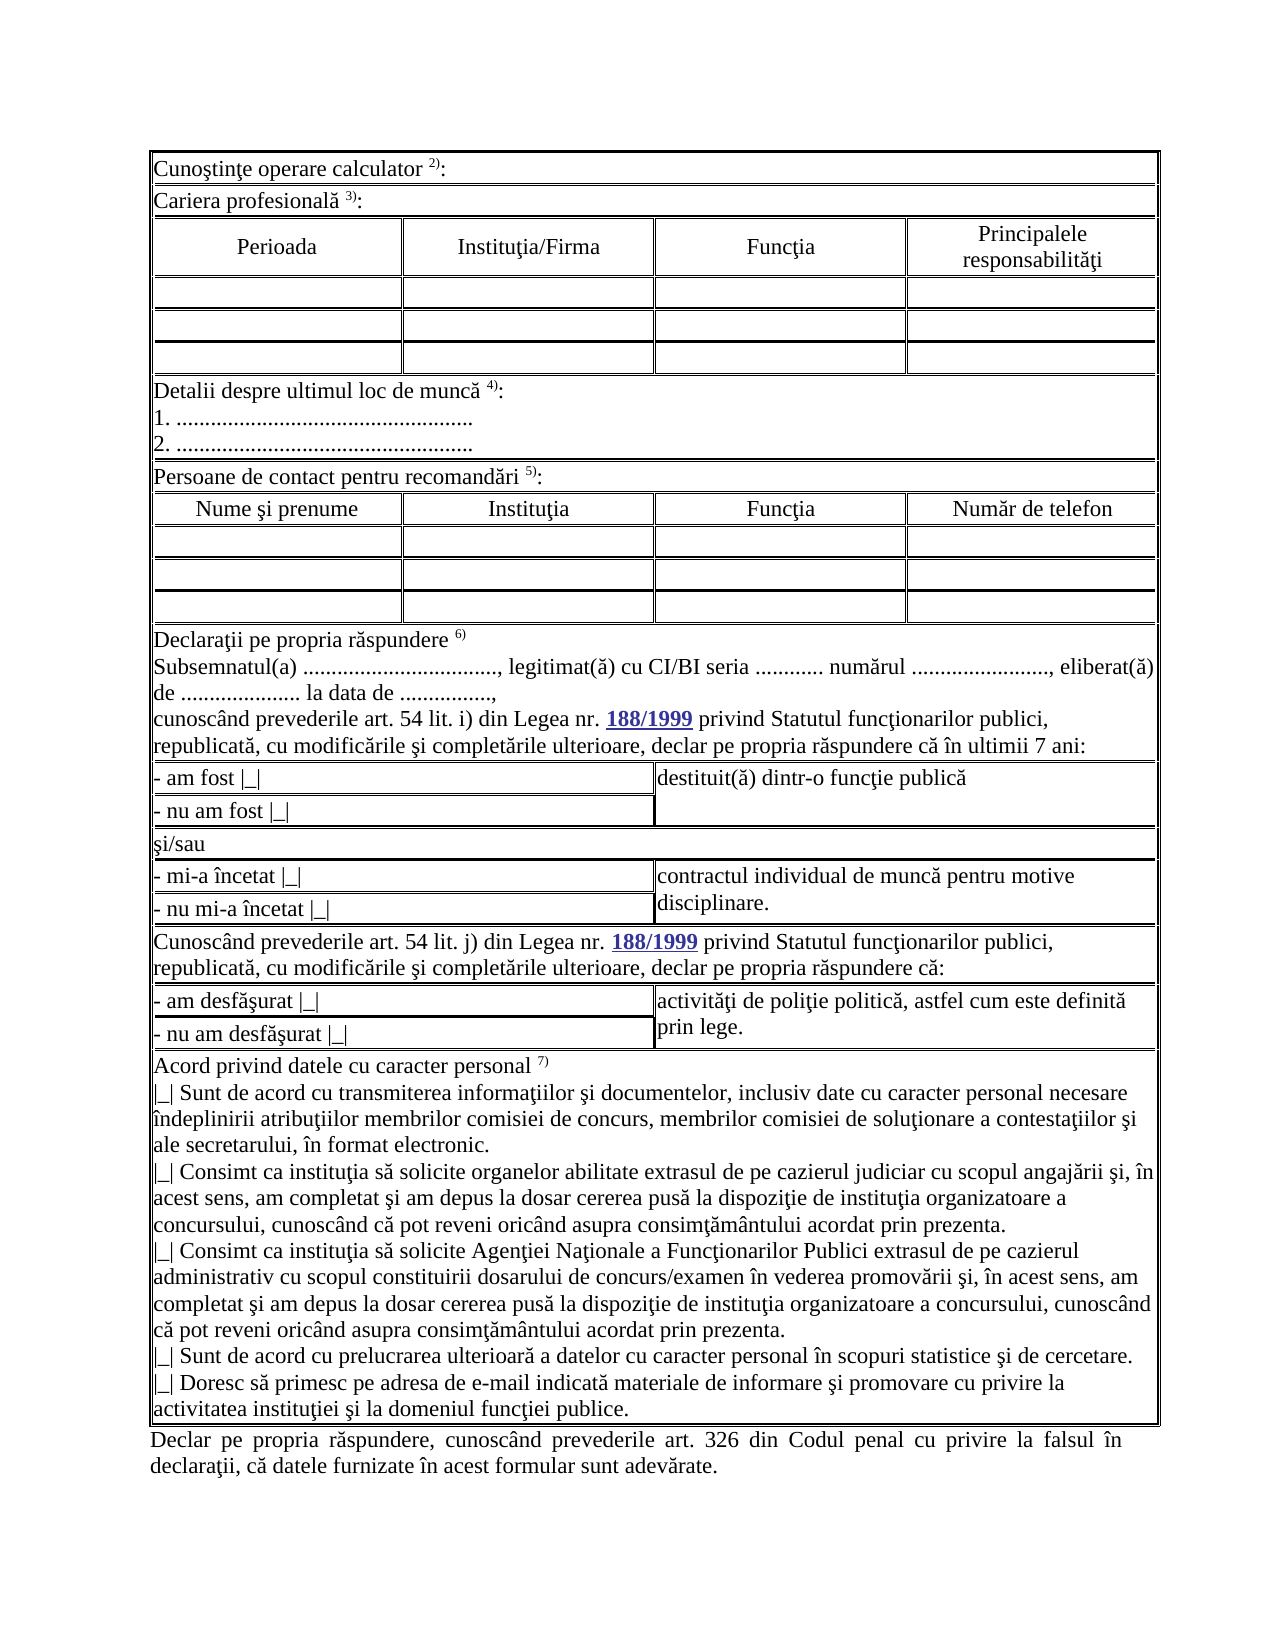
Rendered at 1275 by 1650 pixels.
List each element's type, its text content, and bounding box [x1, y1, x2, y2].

table_cell Perioada [153, 215, 401, 274]
table_cell [908, 589, 1157, 622]
table_cell - mi-a încetat |_| [151, 858, 653, 891]
table_cell [404, 560, 653, 589]
table_cell [908, 307, 1158, 340]
table_cell [153, 589, 401, 622]
table_cell [908, 340, 1157, 373]
table_cell [656, 311, 905, 340]
table_cell [153, 556, 401, 589]
table_cell [153, 340, 401, 373]
table_cell [404, 311, 653, 340]
table_cell destituit(ă) dintr-o funcţie publică [655, 760, 1159, 825]
table_cell - nu am fost |_| [153, 793, 654, 825]
table_cell Nume şi prenume [151, 491, 403, 523]
table_cell şi/sau [153, 825, 1158, 858]
table_cell Principalele responsabilităţi [908, 215, 1158, 274]
table_cell [908, 556, 1158, 589]
table_cell Funcţia [656, 219, 905, 274]
table_cell [656, 592, 905, 622]
table_cell [656, 560, 905, 589]
text Declar pe propria răspundere, cunoscând prevederile art. 326 din Codul penal cu privire la falsul în declaraţii, că datele furnizate în acest formular sunt adevărate. [150, 1427, 1125, 1479]
table_cell Cunoscând prevederile art. 54 lit. j) din Legea nr. 188/1999 privind Statutul funcţionarilor publici, republicată, cu modificările şi completările ulterioare, declar pe propria răspundere că: [153, 923, 1158, 982]
table_cell Cariera profesională 3): [151, 183, 1159, 215]
table_cell Acord privind datele cu caracter personal 7) |_| Sunt de acord cu transmiterea informaţiilor şi documentelor, inclusiv date cu caracter personal necesare îndeplinirii atribuţiilor membrilor comisiei de concurs, membrilor comisiei de soluţionare a contestaţiilor şi ale secretarului, în format electronic. |_| Consimt ca instituţia să solicite organelor abilitate extrasul de pe cazierul judiciar cu scopul angajării şi, în acest sens, am completat şi am depus la dosar cererea pusă la dispoziţie de instituţia organizatoare a concursului, cunoscând că pot reveni oricând asupra consimţământului acordat prin prezenta. |_| Consimt ca instituţia să solicite Agenţiei Naţionale a Funcţionarilor Publici extrasul de pe cazierul administrativ cu scopul constituirii dosarului de concurs/examen în vederea promovării şi, în acest sens, am completat şi am depus la dosar cererea pusă la dispoziţie de instituţia organizatoare a concursului, cunoscând că pot reveni oricând asupra consimţământului acordat prin prezenta. |_| Sunt de acord cu prelucrarea ulterioară a datelor cu caracter personal în scopuri statistice şi de cercetare. |_| Doresc să primesc pe adresa de e-mail indicată materiale de informare şi promovare cu privire la activitatea instituţiei şi la domeniul funcţiei publice. [151, 1048, 1159, 1423]
table_cell [404, 527, 653, 556]
table_cell - am desfăşurat |_| [153, 982, 653, 1015]
table_cell [908, 275, 1158, 307]
table_cell [153, 275, 401, 307]
table_cell Instituţia/Firma [404, 219, 653, 274]
table_cell - nu mi-a încetat |_| [151, 891, 654, 923]
table_cell [656, 343, 905, 373]
table_cell - am fost |_| [151, 760, 654, 792]
table_cell [404, 343, 653, 373]
table_cell contractul individual de muncă pentru motive disciplinare. [656, 858, 1159, 923]
table_cell Număr de telefon [907, 491, 1159, 523]
table_cell Detalii despre ultimul loc de muncă 4): 1. .................................................... 2. .................................................... [151, 373, 1159, 458]
table_cell [404, 278, 653, 307]
table_cell [404, 592, 653, 622]
table_cell [908, 524, 1158, 556]
table_cell - nu am desfăşurat |_| [153, 1015, 653, 1048]
table_cell activităţi de poliţie politică, astfel cum este definită prin lege. [656, 982, 1158, 1048]
table_cell Cunoştinţe operare calculator 2): [153, 153, 1157, 183]
table_cell Instituţia [404, 494, 653, 523]
table_cell Funcţia [656, 494, 905, 523]
table_cell [656, 527, 905, 556]
table_cell [153, 307, 401, 340]
table_cell Persoane de contact pentru recomandări 5): [153, 458, 1158, 491]
table_cell [656, 278, 905, 307]
table_cell Declaraţii pe propria răspundere 6) Subsemnatul(a) .................................., legitimat(ă) cu CI/BI seria ............ numărul ........................, eliberat(ă) de ..................... la data de ................, cunoscând prevederile art. 54 lit. i) din Legea nr. 188/1999 privind Statutul funcţionarilor publici, republicată, cu modificările şi completările ulterioare, declar pe propria răspundere că în ultimii 7 ani: [151, 622, 1159, 760]
table_cell [153, 524, 401, 556]
